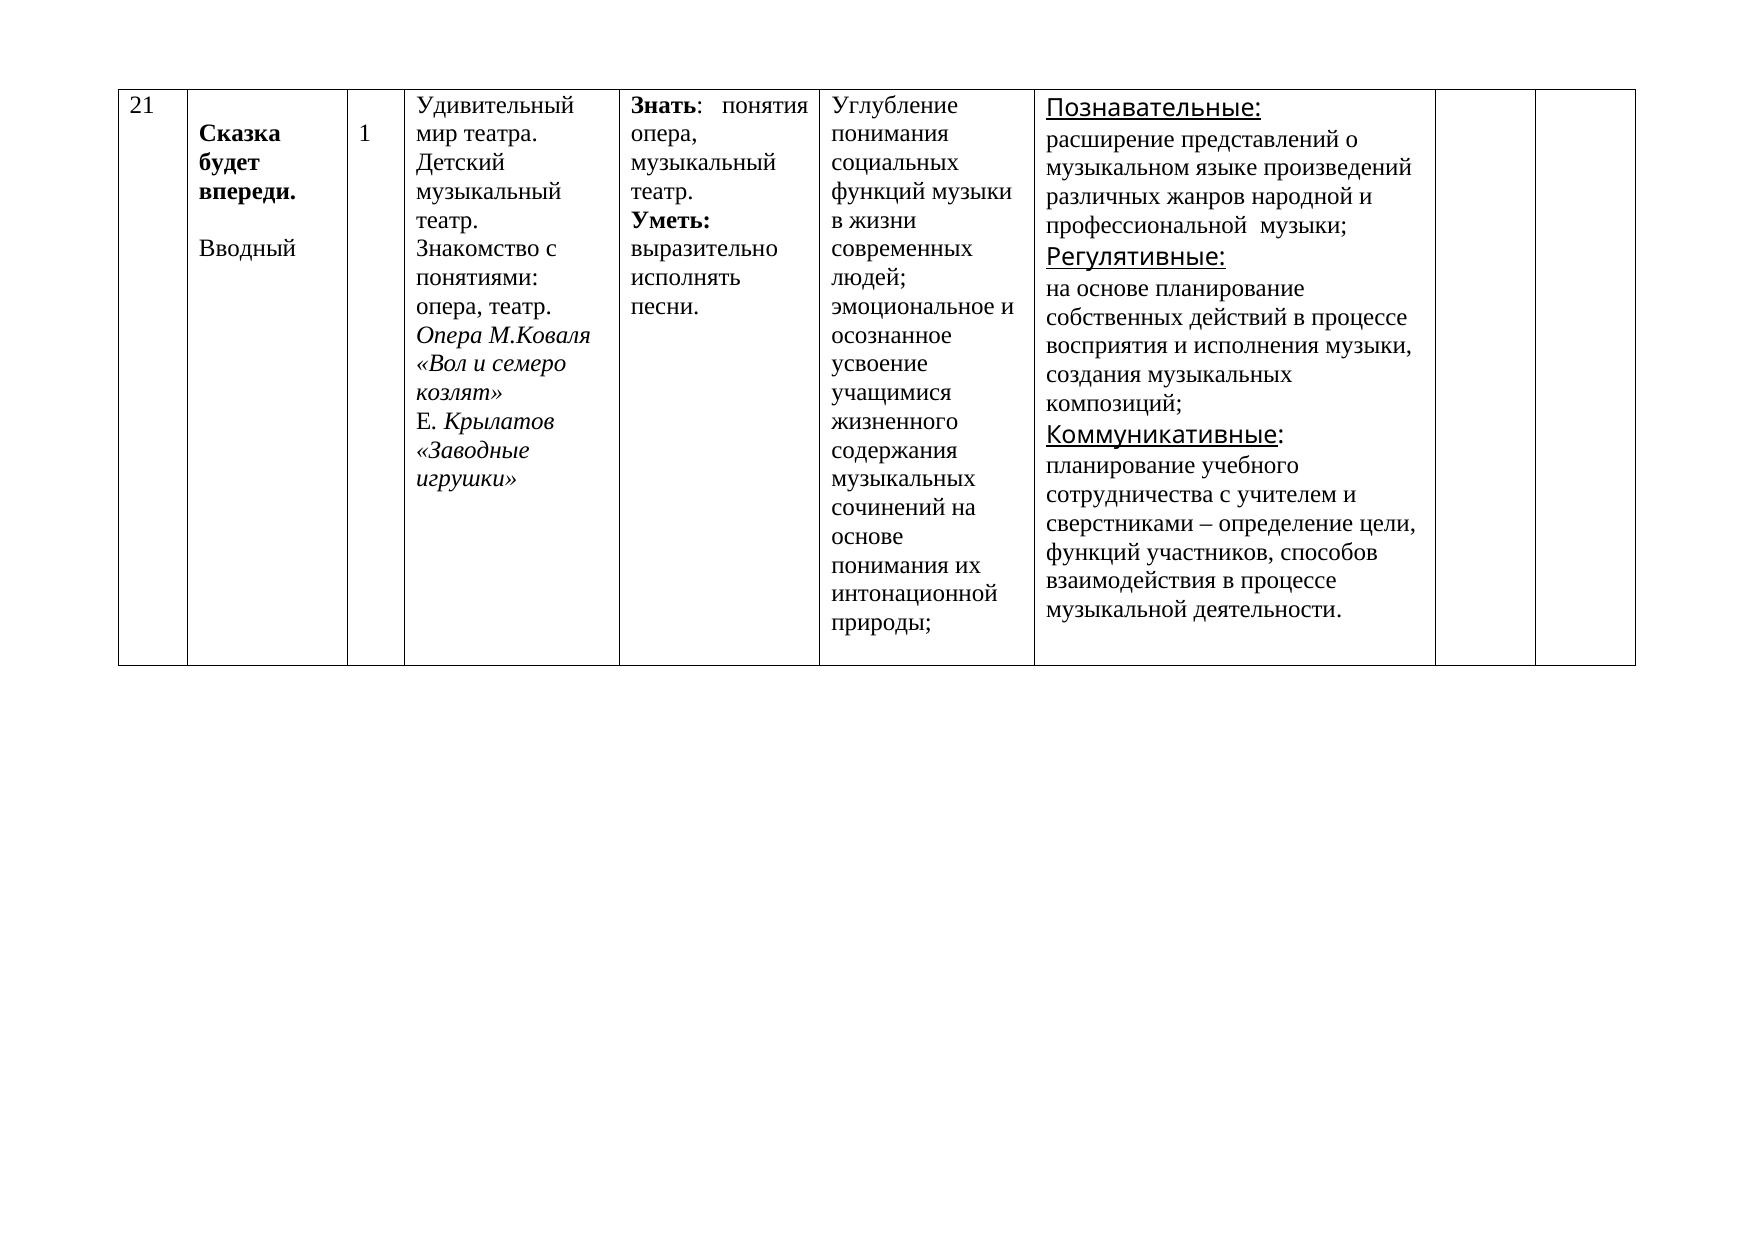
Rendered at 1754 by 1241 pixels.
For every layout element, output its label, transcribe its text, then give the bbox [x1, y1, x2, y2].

table_cell Сказка будет впереди. Вводный [188, 90, 347, 665]
table_cell Знать: понятия опера, музыкальный театр. Уметь: выразительно исполнять песни. [620, 90, 819, 665]
table_cell Удивительный мир театра. Детский музыкальный театр. Знакомство с понятиями: опера, театр. Опера М.Коваля «Вол и семеро козлят» Е. Крылатов «Заводные игрушки» [405, 90, 619, 665]
table_cell Углубление понимания социальных функций музыки в жизни современных людей; эмоциональное и осознанное усвоение учащимися жизненного содержания музыкальных сочинений на основе понимания их интонационной природы; [820, 90, 1034, 665]
table_cell 21 [119, 90, 187, 665]
table_cell [1536, 90, 1635, 665]
table_cell 1 [348, 90, 404, 665]
table_cell Познавательные: расширение представлений о музыкальном языке произведений различных жанров народной и профессиональной музыки; Регулятивные: на основе планирование собственных действий в процессе восприятия и исполнения музыки, создания музыкальных композиций; Коммуникативные: планирование учебного сотрудничества с учителем и сверстниками – определение цели, функций участников, способов взаимодействия в процессе музыкальной деятельности. [1035, 90, 1435, 665]
table_cell [1436, 90, 1535, 665]
